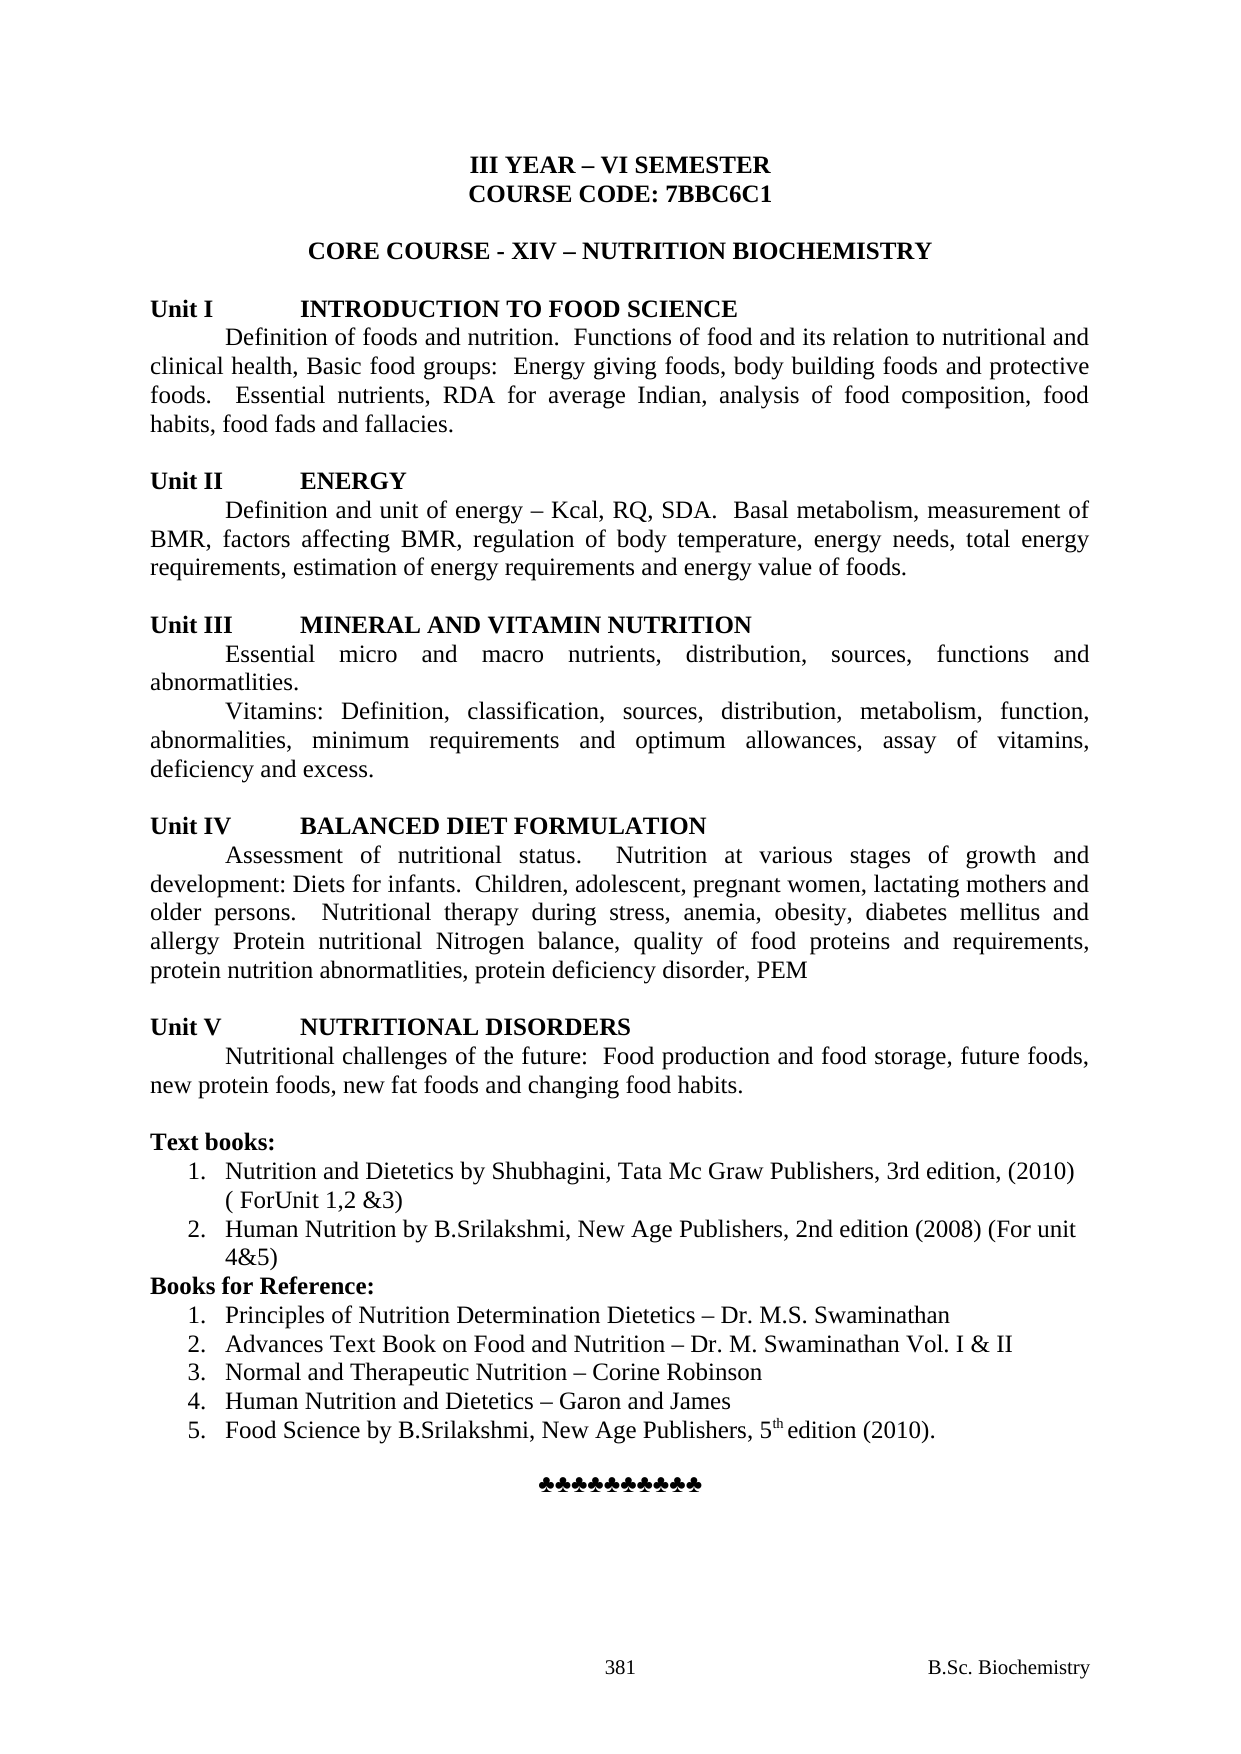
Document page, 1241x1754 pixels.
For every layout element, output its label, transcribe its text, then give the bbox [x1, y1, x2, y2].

text ♣♣♣♣♣♣♣♣♣♣ [150, 1469, 1090, 1498]
list Nutrition and Dietetics by Shubhagini, Tata Mc Graw Publishers, 3rd edition, (2010) ( ForUnit 1,2 &3) [187, 1156, 1090, 1214]
text Essential micro and macro nutrients, distribution, sources, functions and abnormatlities. [150, 639, 1090, 696]
text Vitamins: Definition, classification, sources, distribution, metabolism, function, abnormalities, minimum requirements and optimum allowances, assay of vitamins, deficiency and excess. [150, 696, 1090, 782]
text Definition of foods and nutrition. Functions of food and its relation to nutritional and clinical health, Basic food groups: Energy giving foods, body building foods and protective foods. Essential nutrients, RDA for average Indian, analysis of food composition, food habits, food fads and fallacies. [150, 322, 1090, 437]
list Food Science by B.Srilakshmi, New Age Publishers, 5th edition (2010). [187, 1415, 1090, 1444]
text Unit V Nutritional disorders [150, 1012, 1090, 1041]
list Principles of Nutrition Determination Dietetics – Dr. M.S. Swaminathan [187, 1300, 1090, 1329]
text Text books: [150, 1127, 1090, 1156]
text Unit I Introduction to FOOD science [150, 294, 1090, 322]
text III YEAR – VI SEMESTER [150, 150, 1090, 179]
list Human Nutrition by B.Srilakshmi, New Age Publishers, 2nd edition (2008) (For unit 4&5) [187, 1214, 1090, 1271]
text Definition and unit of energy – Kcal, RQ, SDA. Basal metabolism, measurement of BMR, factors affecting BMR, regulation of body temperature, energy needs, total energy requirements, estimation of energy requirements and energy value of foods. [150, 495, 1090, 581]
text Unit IV Balanced diet formulation [150, 811, 1090, 840]
text Unit III Mineral AND VITAMIN Nutrition [150, 610, 1090, 639]
text Nutritional challenges of the future: Food production and food storage, future foods, new protein foods, new fat foods and changing food habits. [150, 1041, 1090, 1099]
text Books for Reference: [150, 1271, 1090, 1300]
text Assessment of nutritional status. Nutrition at various stages of growth and development: Diets for infants. Children, adolescent, pregnant women, lactating mothers and older persons. Nutritional therapy during stress, anemia, obesity, diabetes mellitus and allergy Protein nutritional Nitrogen balance, quality of food proteins and requirements, protein nutrition abnormatlities, protein deficiency disorder, PEM [150, 840, 1090, 984]
text CORE COURSE - XIV – NUTRITION BIOCHEMISTRY [150, 236, 1090, 265]
text Unit II ENERGY [150, 466, 1090, 495]
list Human Nutrition and Dietetics – Garon and James [187, 1386, 1090, 1415]
list Advances Text Book on Food and Nutrition – Dr. M. Swaminathan Vol. I & II [187, 1329, 1090, 1357]
text COURSE CODE: 7BBC6C1 [150, 179, 1090, 207]
list Normal and Therapeutic Nutrition – Corine Robinson [187, 1357, 1090, 1386]
